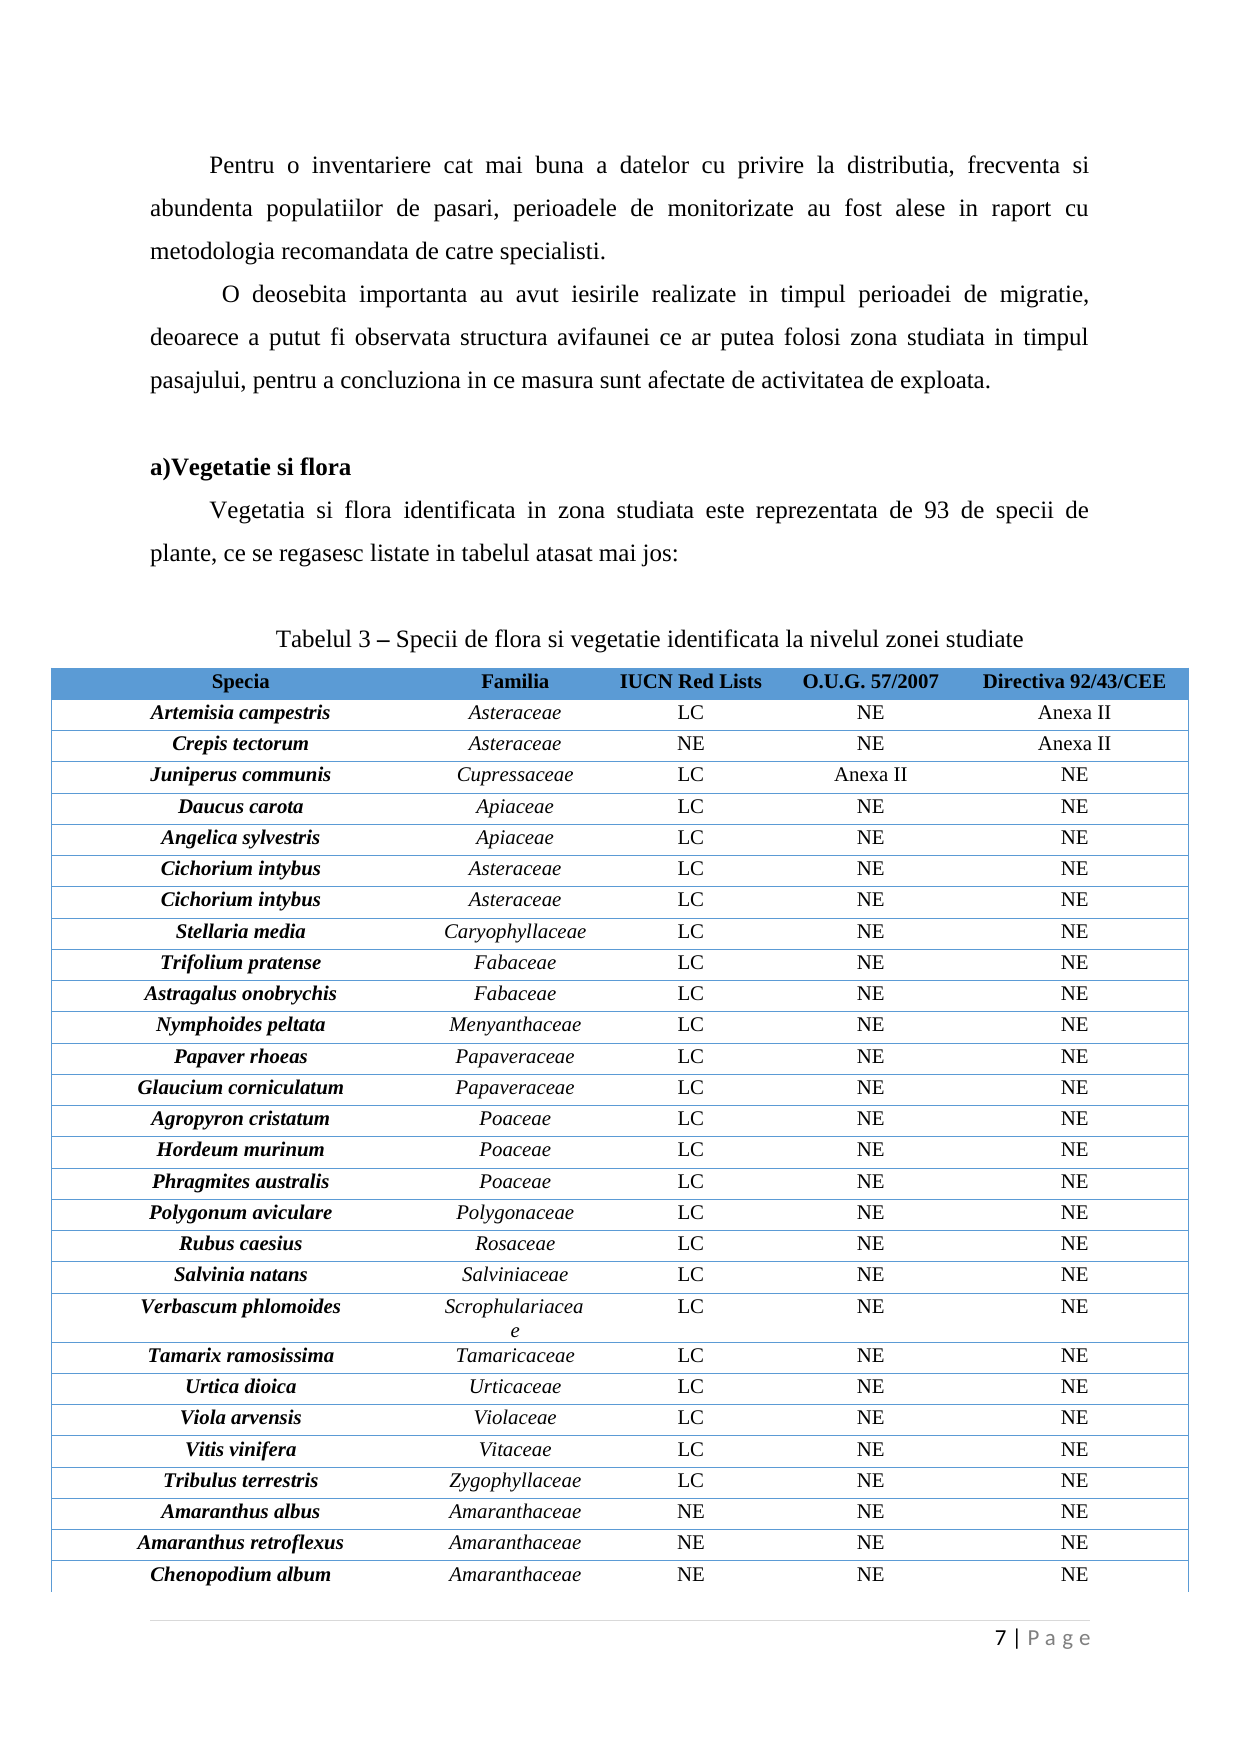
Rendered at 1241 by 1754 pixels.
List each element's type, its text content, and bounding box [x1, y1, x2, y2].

table_cell NE [960, 1294, 1188, 1342]
table_cell NE [600, 731, 781, 761]
table_cell LC [600, 1200, 781, 1230]
table_cell Violaceae [430, 1405, 600, 1435]
table_cell NE [781, 731, 960, 761]
table_cell Vitaceae [430, 1436, 600, 1467]
table_cell NE [781, 856, 960, 886]
table_cell Stellaria media [52, 919, 430, 949]
table_cell Nymphoides peltata [52, 1012, 430, 1042]
table_cell NE [781, 794, 960, 824]
table_cell NE [781, 1405, 960, 1435]
table_cell LC [600, 950, 781, 980]
table_cell Juniperus communis [52, 762, 430, 792]
table_cell LC [600, 1405, 781, 1435]
table_cell NE [960, 887, 1188, 917]
table_cell LC [600, 1169, 781, 1199]
table_cell Crepis tectorum [52, 731, 430, 761]
table_cell Cupressaceae [430, 762, 600, 792]
table_cell NE [781, 1343, 960, 1373]
table_cell Anexa II [960, 731, 1188, 761]
table_cell NE [960, 919, 1188, 949]
table_cell Papaveraceae [430, 1044, 600, 1074]
table_cell NE [600, 1530, 781, 1560]
table_cell LC [600, 1012, 781, 1042]
table_header Familia [430, 669, 600, 699]
table_cell Cichorium intybus [52, 856, 430, 886]
table_cell NE [960, 1075, 1188, 1105]
table_cell Rosaceae [430, 1231, 600, 1261]
table_cell NE [960, 950, 1188, 980]
table_cell NE [960, 1374, 1188, 1404]
table_cell NE [781, 1106, 960, 1136]
table_cell NE [960, 1468, 1188, 1498]
table_cell Papaveraceae [430, 1075, 600, 1105]
table_cell Amaranthaceae [430, 1530, 600, 1560]
table_cell Asteraceae [430, 887, 600, 917]
table_cell NE [781, 1044, 960, 1074]
table_cell LC [600, 1436, 781, 1467]
table_cell NE [781, 1436, 960, 1467]
table_header Directiva 92/43/CEE [960, 669, 1188, 699]
table_cell Viola arvensis [52, 1405, 430, 1435]
table_cell LC [600, 887, 781, 917]
table_cell NE [960, 1499, 1188, 1529]
table_cell NE [781, 919, 960, 949]
table_cell Phragmites australis [52, 1169, 430, 1199]
table_cell LC [600, 1137, 781, 1167]
table_cell Anexa II [781, 762, 960, 792]
table_cell Papaver rhoeas [52, 1044, 430, 1074]
table_cell LC [600, 825, 781, 855]
table_cell NE [960, 1200, 1188, 1230]
table_cell Astragalus onobrychis [52, 981, 430, 1011]
table_cell NE [960, 981, 1188, 1011]
table_cell Fabaceae [430, 950, 600, 980]
table_cell NE [960, 1106, 1188, 1136]
table_cell LC [600, 794, 781, 824]
table_cell NE [781, 1374, 960, 1404]
table_cell Amaranthaceae [430, 1499, 600, 1529]
text Pentru o inventariere cat mai buna a datelor cu privire la distributia, frecventa si abundenta populatiilor de pasari, perioadele de monitorizate au fost alese in raport cu metodologia recomandata de catre specialisti. [150, 150, 1090, 265]
table_cell NE [600, 1561, 781, 1592]
table_cell LC [600, 919, 781, 949]
table_cell Tribulus terrestris [52, 1468, 430, 1498]
table_cell Salviniaceae [430, 1262, 600, 1292]
table_cell Poaceae [430, 1106, 600, 1136]
table_cell Rubus caesius [52, 1231, 430, 1261]
text O deosebita importanta au avut iesirile realizate in timpul perioadei de migratie, deoarece a putut fi observata structura avifaunei ce ar putea folosi zona studiata in timpul pasajului, pentru a concluziona in ce masura sunt afectate de activitatea de exploata. [150, 279, 1090, 394]
table_cell NE [960, 1137, 1188, 1167]
table_cell Trifolium pratense [52, 950, 430, 980]
table_cell Anexa II [960, 700, 1188, 730]
table_cell Polygonaceae [430, 1200, 600, 1230]
table_cell Angelica sylvestris [52, 825, 430, 855]
table_cell NE [960, 1436, 1188, 1467]
table_cell NE [781, 1169, 960, 1199]
table_cell Asteraceae [430, 700, 600, 730]
table_cell Cichorium intybus [52, 887, 430, 917]
table_cell Tamarix ramosissima [52, 1343, 430, 1373]
text Vegetatia si flora identificata in zona studiata este reprezentata de 93 de specii de plante, ce se regasesc listate in tabelul atasat mai jos: [150, 495, 1090, 567]
table_cell LC [600, 1106, 781, 1136]
table_cell NE [960, 762, 1188, 792]
table_cell Apiaceae [430, 825, 600, 855]
table_cell Zygophyllaceae [430, 1468, 600, 1498]
table_cell Urticaceae [430, 1374, 600, 1404]
table_cell Chenopodium album [52, 1561, 430, 1592]
table_cell NE [960, 794, 1188, 824]
table_cell LC [600, 1262, 781, 1292]
table_cell Daucus carota [52, 794, 430, 824]
table_cell Hordeum murinum [52, 1137, 430, 1167]
table_cell Scrophulariaceae [430, 1294, 600, 1342]
table_cell NE [960, 825, 1188, 855]
table_cell NE [781, 1075, 960, 1105]
table_cell NE [781, 700, 960, 730]
table_cell NE [781, 950, 960, 980]
table_cell Agropyron cristatum [52, 1106, 430, 1136]
table_cell Amaranthaceae [430, 1561, 600, 1592]
table_header Specia [52, 669, 430, 699]
table_cell NE [781, 825, 960, 855]
table_cell Amaranthus retroflexus [52, 1530, 430, 1560]
table_cell Fabaceae [430, 981, 600, 1011]
table_cell Poaceae [430, 1137, 600, 1167]
table_cell NE [960, 1561, 1188, 1592]
table_cell NE [781, 1499, 960, 1529]
table_cell NE [960, 1012, 1188, 1042]
table_cell Polygonum aviculare [52, 1200, 430, 1230]
table_cell NE [960, 1231, 1188, 1261]
table_cell LC [600, 1294, 781, 1342]
table_cell NE [960, 1169, 1188, 1199]
table_cell NE [781, 1530, 960, 1560]
table_header O.U.G. 57/2007 [781, 669, 960, 699]
table_cell NE [781, 981, 960, 1011]
table_cell NE [781, 1561, 960, 1592]
table_cell LC [600, 981, 781, 1011]
table_cell Verbascum phlomoides [52, 1294, 430, 1342]
table_cell Caryophyllaceae [430, 919, 600, 949]
table_cell NE [960, 1262, 1188, 1292]
table_header IUCN Red Lists [600, 669, 781, 699]
table_cell NE [960, 1405, 1188, 1435]
table_cell NE [960, 1343, 1188, 1373]
table_cell NE [600, 1499, 781, 1529]
table_cell Poaceae [430, 1169, 600, 1199]
table_cell NE [960, 1044, 1188, 1074]
table_cell LC [600, 1468, 781, 1498]
table_cell Glaucium corniculatum [52, 1075, 430, 1105]
table_cell LC [600, 700, 781, 730]
table_cell NE [960, 856, 1188, 886]
table_cell NE [781, 1468, 960, 1498]
table_cell NE [781, 1012, 960, 1042]
table_cell NE [781, 1231, 960, 1261]
table_cell LC [600, 1374, 781, 1404]
table_cell LC [600, 762, 781, 792]
table_cell Amaranthus albus [52, 1499, 430, 1529]
table_cell Vitis vinifera [52, 1436, 430, 1467]
table_cell LC [600, 1343, 781, 1373]
table_cell LC [600, 1044, 781, 1074]
table_cell Urtica dioica [52, 1374, 430, 1404]
table_cell Asteraceae [430, 856, 600, 886]
table_cell NE [781, 1262, 960, 1292]
table_cell Asteraceae [430, 731, 600, 761]
table_cell NE [781, 887, 960, 917]
table_cell Menyanthaceae [430, 1012, 600, 1042]
text a)Vegetatie si flora [150, 452, 1090, 481]
table_cell NE [960, 1530, 1188, 1560]
table_cell Apiaceae [430, 794, 600, 824]
table_cell NE [781, 1137, 960, 1167]
table_cell Artemisia campestris [52, 700, 430, 730]
table_cell LC [600, 1231, 781, 1261]
table_cell NE [781, 1294, 960, 1342]
table_cell Salvinia natans [52, 1262, 430, 1292]
text Tabelul 3 – Specii de flora si vegetatie identificata la nivelul zonei studiate [150, 624, 1090, 653]
table_cell NE [781, 1200, 960, 1230]
table_cell Tamaricaceae [430, 1343, 600, 1373]
table_cell LC [600, 1075, 781, 1105]
table_cell LC [600, 856, 781, 886]
